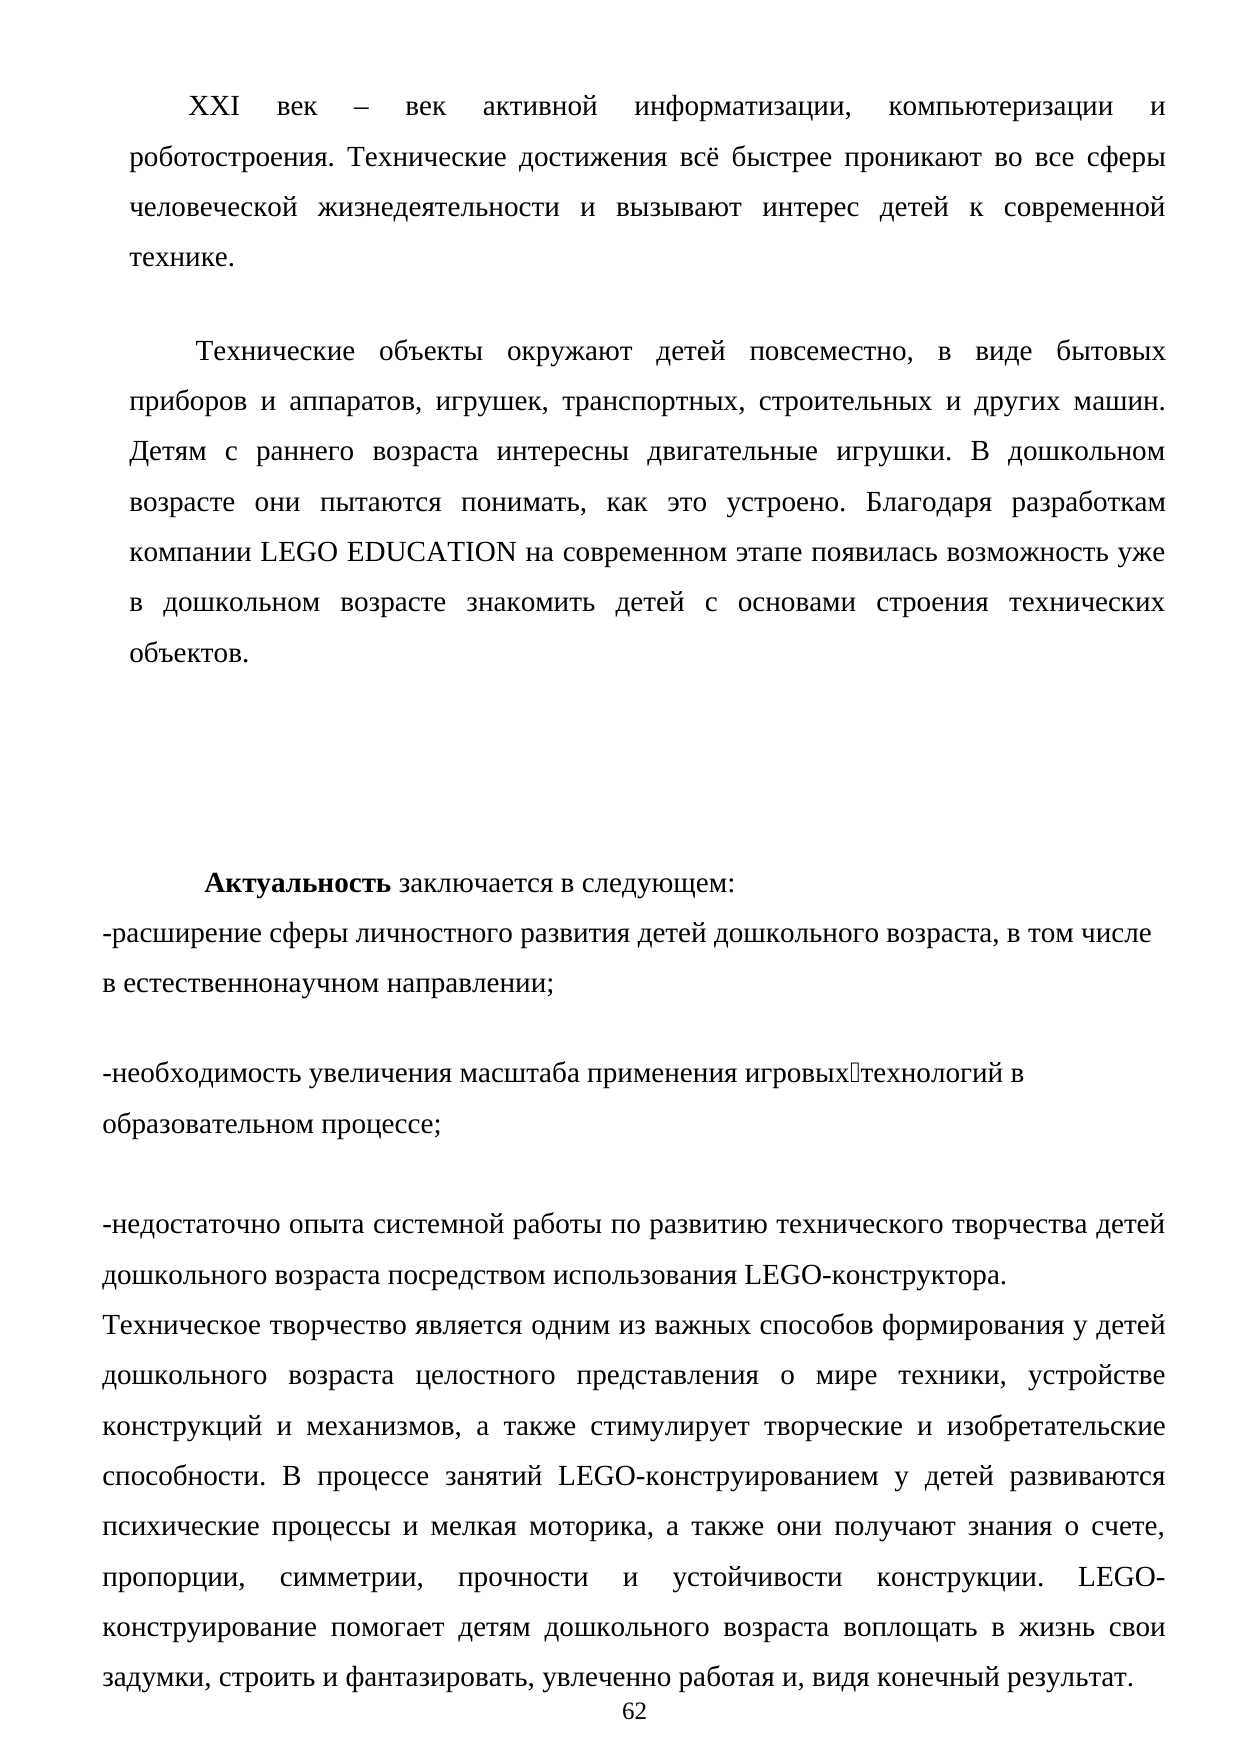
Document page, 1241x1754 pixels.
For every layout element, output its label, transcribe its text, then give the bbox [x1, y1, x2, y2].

text Техническое творчество является одним из важных способов формирования у детей дошкольного возраста целостного представления о мире техники, устройстве конструкций и механизмов, а также стимулирует творческие и изобретательские способности. В процессе занятий LEGO-конструированием у детей развиваются психические процессы и мелкая моторика, а также они получают знания о счете, пропорции, симметрии, прочности и устойчивости конструкции. LEGO-конструирование помогает детям дошкольного возраста воплощать в жизнь свои задумки, строить и фантазировать, увлеченно работая и, видя конечный результат. [102, 1307, 1167, 1693]
text -расширение сферы личностного развития детей дошкольного возраста, в том числе в естественнонаучном направлении; [102, 915, 1167, 999]
text XXI век – век активной информатизации, компьютеризации и роботостроения. Технические достижения всё быстрее проникают во все сферы человеческой жизнедеятельности и вызывают интерес детей к современной технике. [129, 88, 1167, 273]
text Технические объекты окружают детей повсеместно, в виде бытовых приборов и аппаратов, игрушек, транспортных, строительных и других машин. Детям с раннего возраста интересны двигательные игрушки. В дошкольном возрасте они пытаются понимать, как это устроено. Благодаря разработкам компании LEGO EDUCATION на современном этапе появилась возможность уже в дошкольном возрасте знакомить детей с основами строения технических объектов. [129, 333, 1167, 668]
text -недостаточно опыта системной работы по развитию технического творчества детей дошкольного возраста посредством использования LEGO-конструктора. [102, 1206, 1167, 1290]
text Актуальность заключается в следующем: [204, 865, 1167, 898]
text -необходимость увеличения масштаба применения игровыхтехнологий в образовательном процессе; [102, 1055, 1167, 1139]
